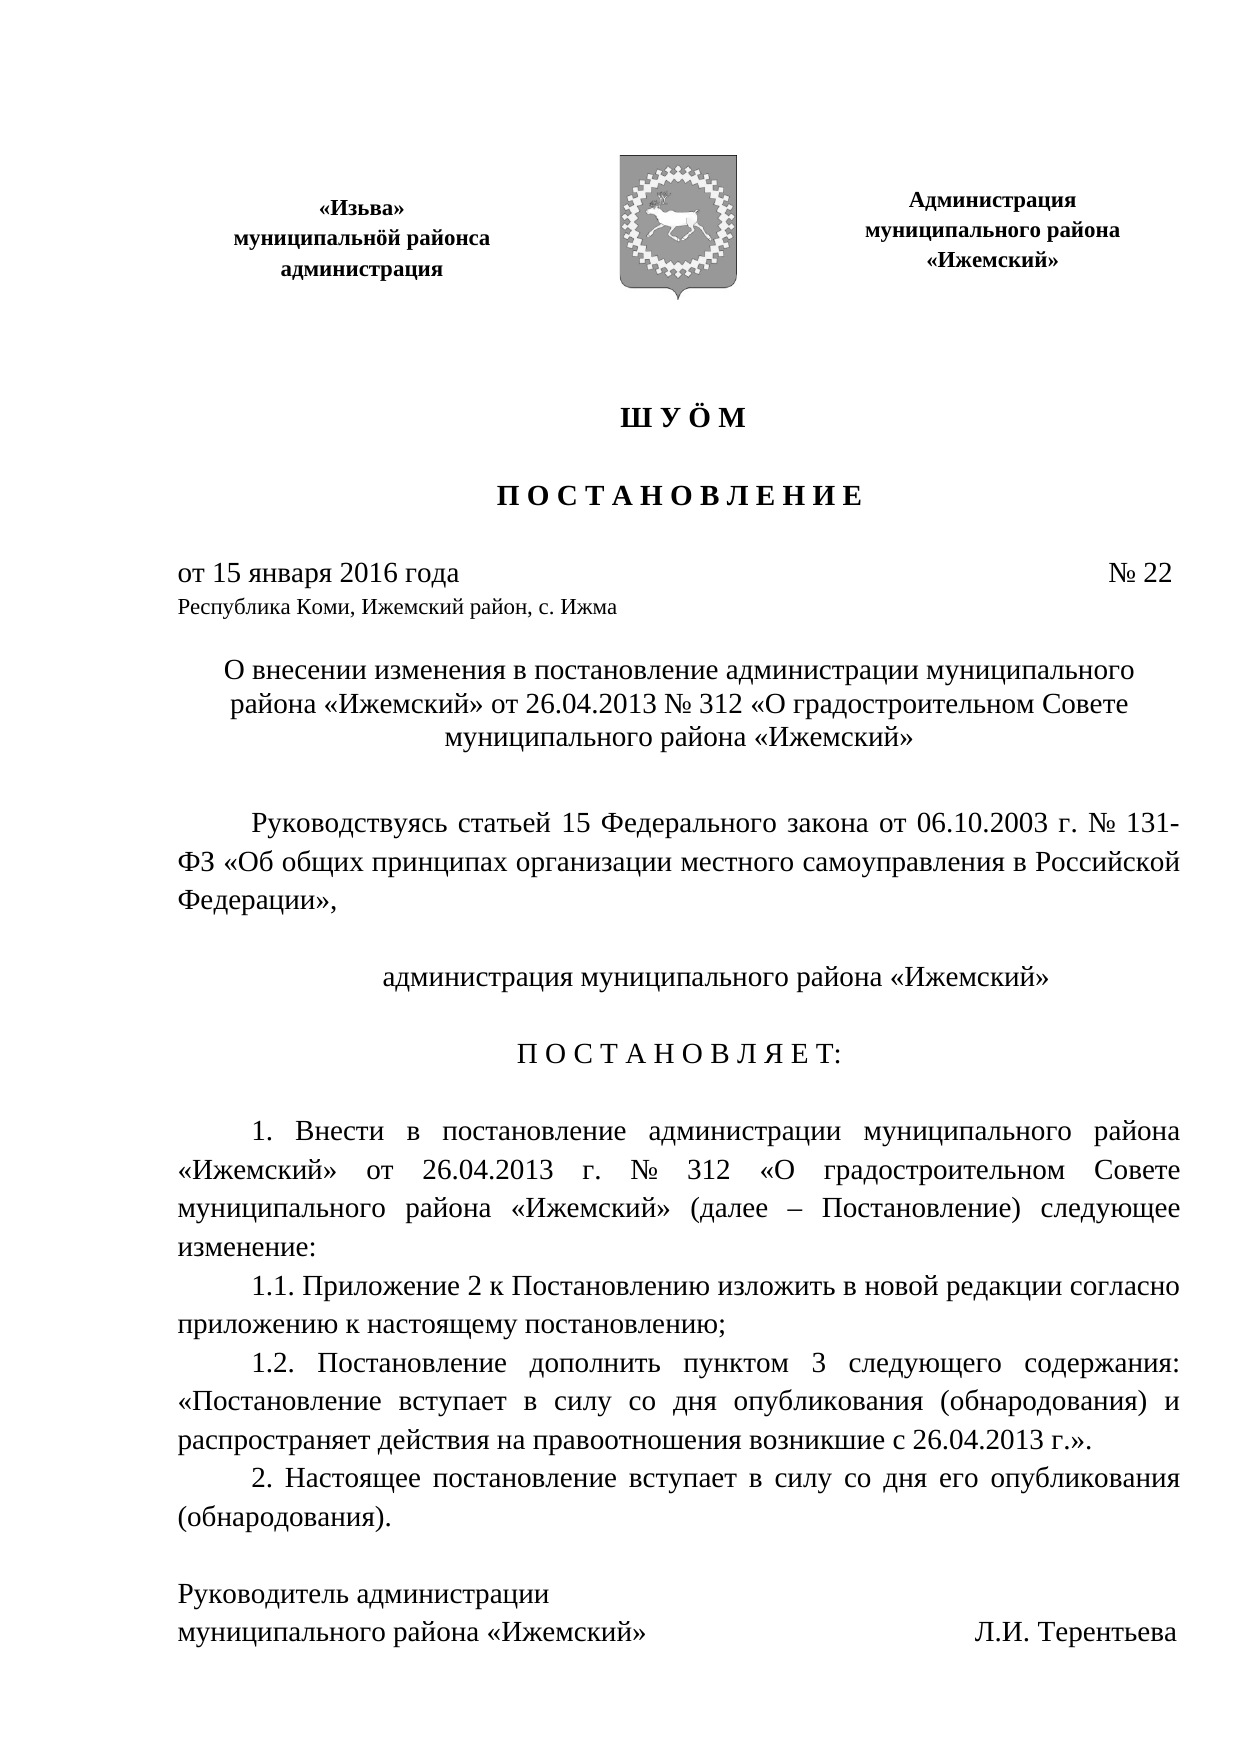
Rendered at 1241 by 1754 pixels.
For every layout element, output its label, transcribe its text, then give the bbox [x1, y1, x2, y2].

text П О С Т А Н О В Л Я Е Т: [177, 1036, 1181, 1070]
text Руководитель администрации [177, 1576, 1181, 1609]
table_header Администрация муниципального района «Ижемский» [796, 156, 1189, 323]
text администрация муниципального района «Ижемский» [177, 959, 1181, 993]
text Ш У Ö М [177, 401, 1181, 434]
text от 15 января 2016 года № 22 [177, 555, 1181, 588]
table_header «Изьва» муниципальнöй районса администрация [163, 156, 561, 323]
table_header [561, 156, 796, 323]
text 1.2. Постановление дополнить пунктом 3 следующего содержания: «Постановление вступает в силу со дня опубликования (обнародования) и распространяет действия на правоотношения возникшие с 26.04.2013 г.». [177, 1345, 1181, 1455]
text 1. Внести в постановление администрации муниципального района «Ижемский» от 26.04.2013 г. № 312 «О градостроительном Совете муниципального района «Ижемский» (далее – Постановление) следующее изменение: [177, 1113, 1181, 1263]
text Республика Коми, Ижемский район, с. Ижма [177, 593, 1181, 619]
text П О С Т А Н О В Л Е Н И Е [177, 478, 1181, 511]
picture [619, 155, 737, 300]
text муниципального района «Ижемский» Л.И. Терентьева [177, 1614, 1181, 1648]
text Руководствуясь статьей 15 Федерального закона от 06.10.2003 г. № 131-ФЗ «Об общих принципах организации местного самоуправления в Российской Федерации», [177, 805, 1181, 916]
text 2. Настоящее постановление вступает в силу со дня его опубликования (обнародования). [177, 1460, 1181, 1532]
text О внесении изменения в постановление администрации муниципального района «Ижемский» от 26.04.2013 № 312 «О градостроительном Совете муниципального района «Ижемский» [177, 652, 1181, 753]
text 1.1. Приложение 2 к Постановлению изложить в новой редакции согласно приложению к настоящему постановлению; [177, 1268, 1181, 1340]
